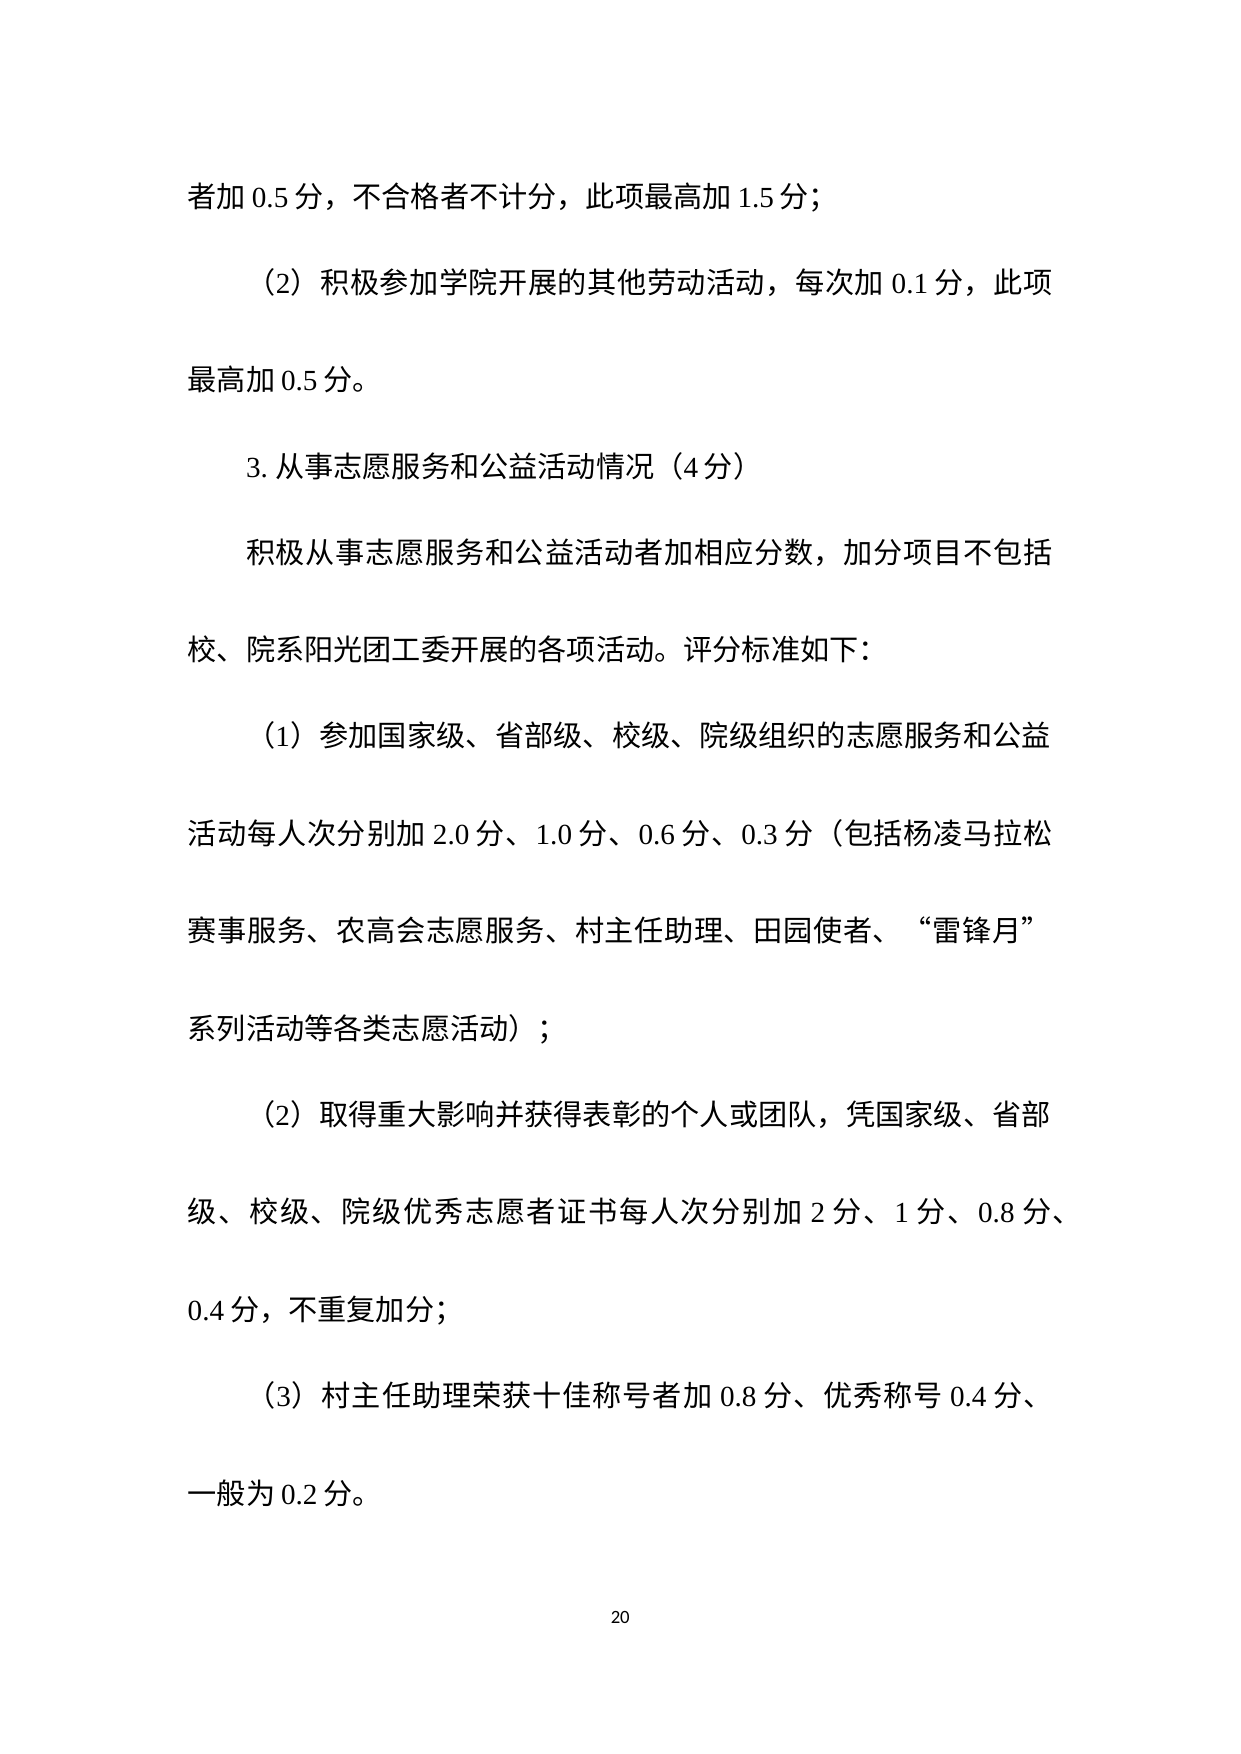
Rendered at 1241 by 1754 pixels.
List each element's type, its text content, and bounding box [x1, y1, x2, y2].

text 积极从事志愿服务和公益活动者加相应分数，加分项目不包括校、院系阳光团工委开展的各项活动。评分标准如下： [187, 518, 1053, 680]
text 3. 从事志愿服务和公益活动情况（4分） [187, 432, 1053, 497]
text （1）参加国家级、省部级、校级、院级组织的志愿服务和公益活动每人次分别加2.0分、1.0分、0.6分、0.3分（包括杨凌马拉松赛事服务、农高会志愿服务、村主任助理、田园使者、“雷锋月”系列活动等各类志愿活动）； [187, 702, 1053, 1059]
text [187, 162, 1053, 227]
text （2）取得重大影响并获得表彰的个人或团队，凭国家级、省部级、校级、院级优秀志愿者证书每人次分别加2分、1分、0.8分、0.4分，不重复加分； [187, 1080, 1053, 1340]
text （2）积极参加学院开展的其他劳动活动，每次加0.1分，此项最高加0.5分。 [187, 248, 1053, 411]
text （3）村主任助理荣获十佳称号者加0.8分、优秀称号0.4分、一般为0.2分。 [187, 1361, 1053, 1524]
